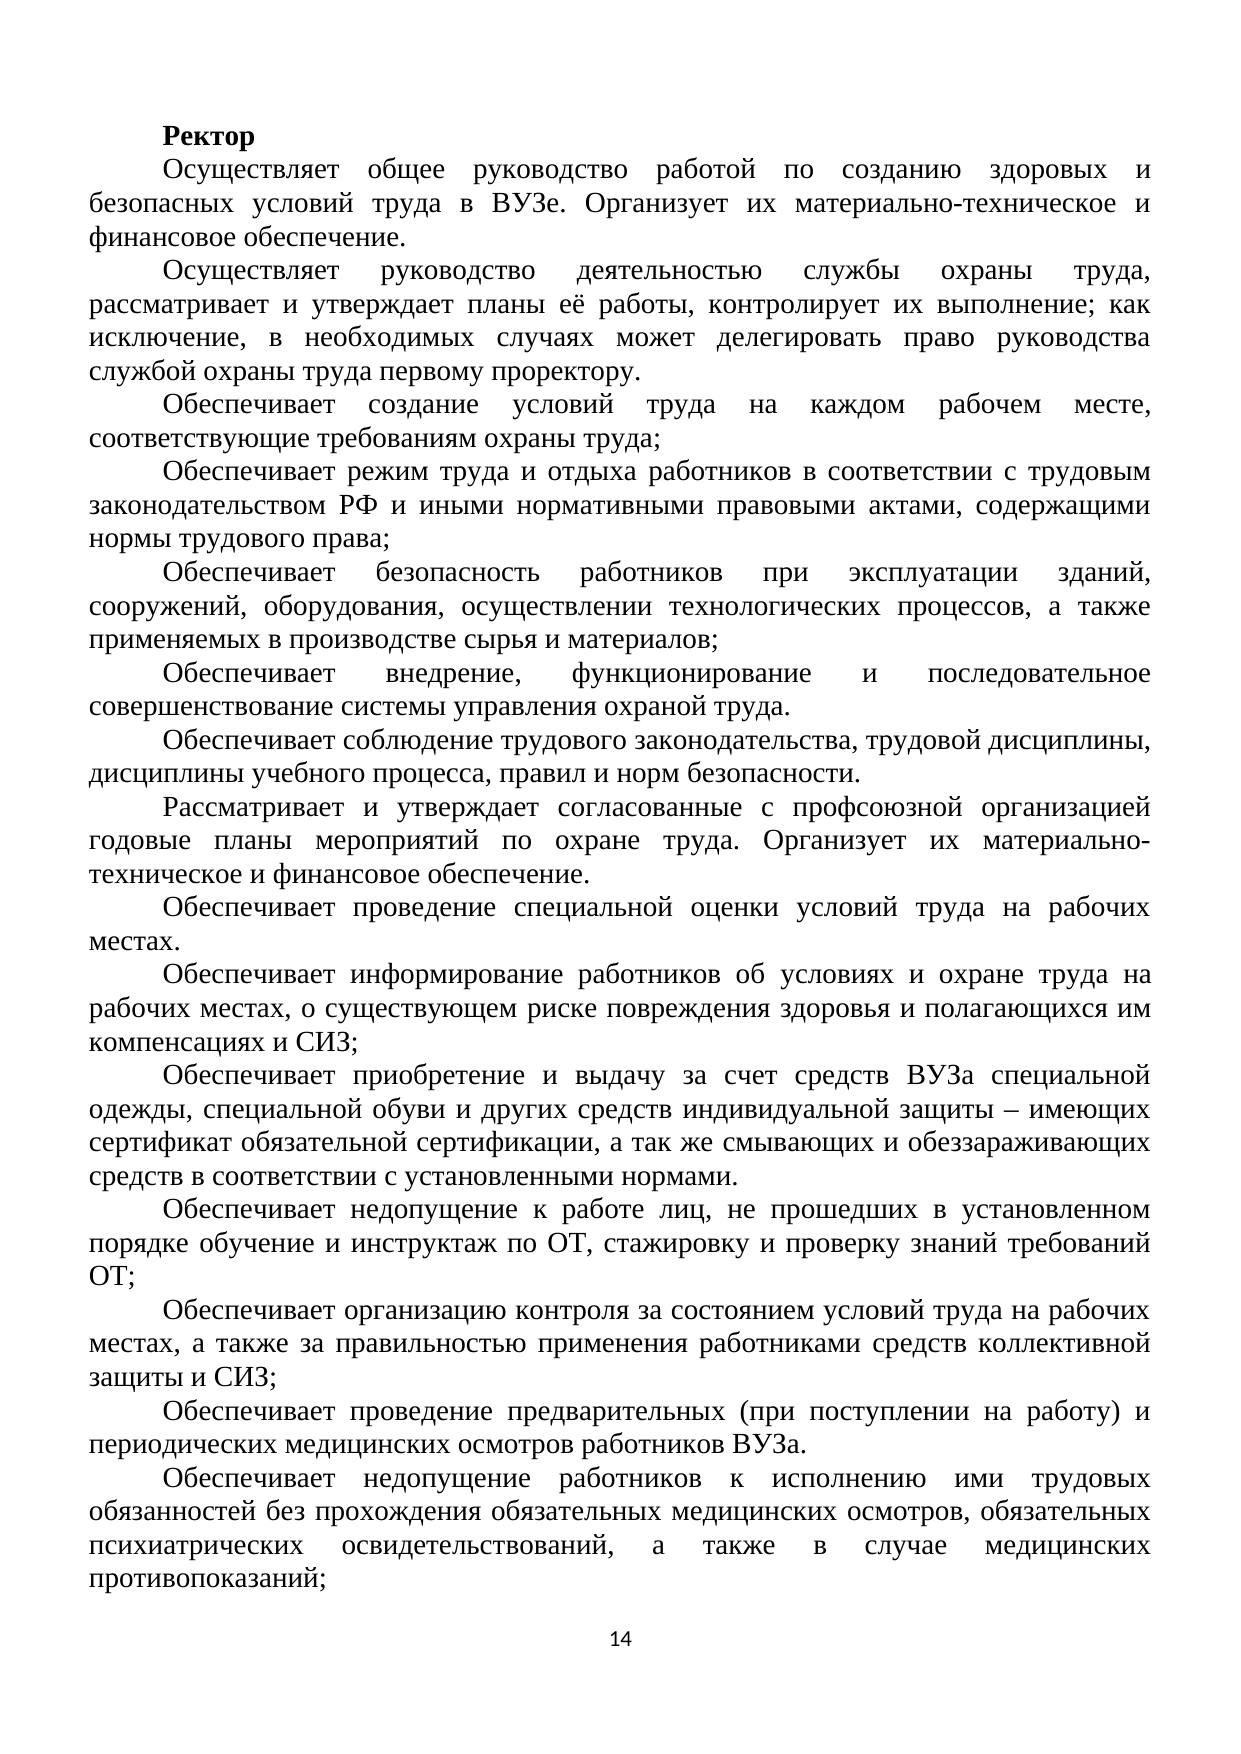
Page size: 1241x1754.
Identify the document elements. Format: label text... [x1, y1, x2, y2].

text Обеспечивает организацию контроля за состоянием условий труда на рабочих местах, а также за правильностью применения работниками средств коллективной защиты и СИЗ; [89, 1292, 1152, 1393]
text Осуществляет руководство деятельностью службы охраны труда, рассматривает и утверждает планы её работы, контролирует их выполнение; как исключение, в необходимых случаях может делегировать право руководства службой охраны труда первому проректору. [89, 252, 1152, 386]
text Обеспечивает проведение предварительных (при поступлении на работу) и периодических медицинских осмотров работников ВУЗа. [89, 1393, 1152, 1460]
subtitle Ректор [89, 118, 1152, 152]
text Обеспечивает недопущение работников к исполнению ими трудовых обязанностей без прохождения обязательных медицинских осмотров, обязательных психиатрических освидетельствований, а также в случае медицинских противопоказаний; [89, 1460, 1152, 1594]
text Обеспечивает приобретение и выдачу за счет средств ВУЗа специальной одежды, специальной обуви и других средств индивидуальной защиты – имеющих сертификат обязательной сертификации, а так же смывающих и обеззараживающих средств в соответствии с установленными нормами. [89, 1057, 1152, 1191]
text Обеспечивает создание условий труда на каждом рабочем месте, соответствующие требованиям охраны труда; [89, 386, 1152, 453]
text Обеспечивает недопущение к работе лиц, не прошедших в установленном порядке обучение и инструктаж по ОТ, стажировку и проверку знаний требований ОТ; [89, 1191, 1152, 1292]
text Осуществляет общее руководство работой по созданию здоровых и безопасных условий труда в ВУЗе. Организует их материально-техническое и финансовое обеспечение. [89, 152, 1152, 252]
text Обеспечивает безопасность работников при эксплуатации зданий, сооружений, оборудования, осуществлении технологических процессов, а также применяемых в производстве сырья и материалов; [89, 554, 1152, 655]
text Обеспечивает проведение специальной оценки условий труда на рабочих местах. [89, 889, 1152, 957]
text Обеспечивает соблюдение трудового законодательства, трудовой дисциплины, дисциплины учебного процесса, правил и норм безопасности. [89, 722, 1152, 789]
text Обеспечивает внедрение, функционирование и последовательное совершенствование системы управления охраной труда. [89, 655, 1152, 722]
text Рассматривает и утверждает согласованные с профсоюзной организацией годовые планы мероприятий по охране труда. Организует их материально-техническое и финансовое обеспечение. [89, 789, 1152, 889]
text Обеспечивает информирование работников об условиях и охране труда на рабочих местах, о существующем риске повреждения здоровья и полагающихся им компенсациях и СИЗ; [89, 957, 1152, 1057]
text Обеспечивает режим труда и отдыха работников в соответствии с трудовым законодательством РФ и иными нормативными правовыми актами, содержащими нормы трудового права; [89, 453, 1152, 554]
